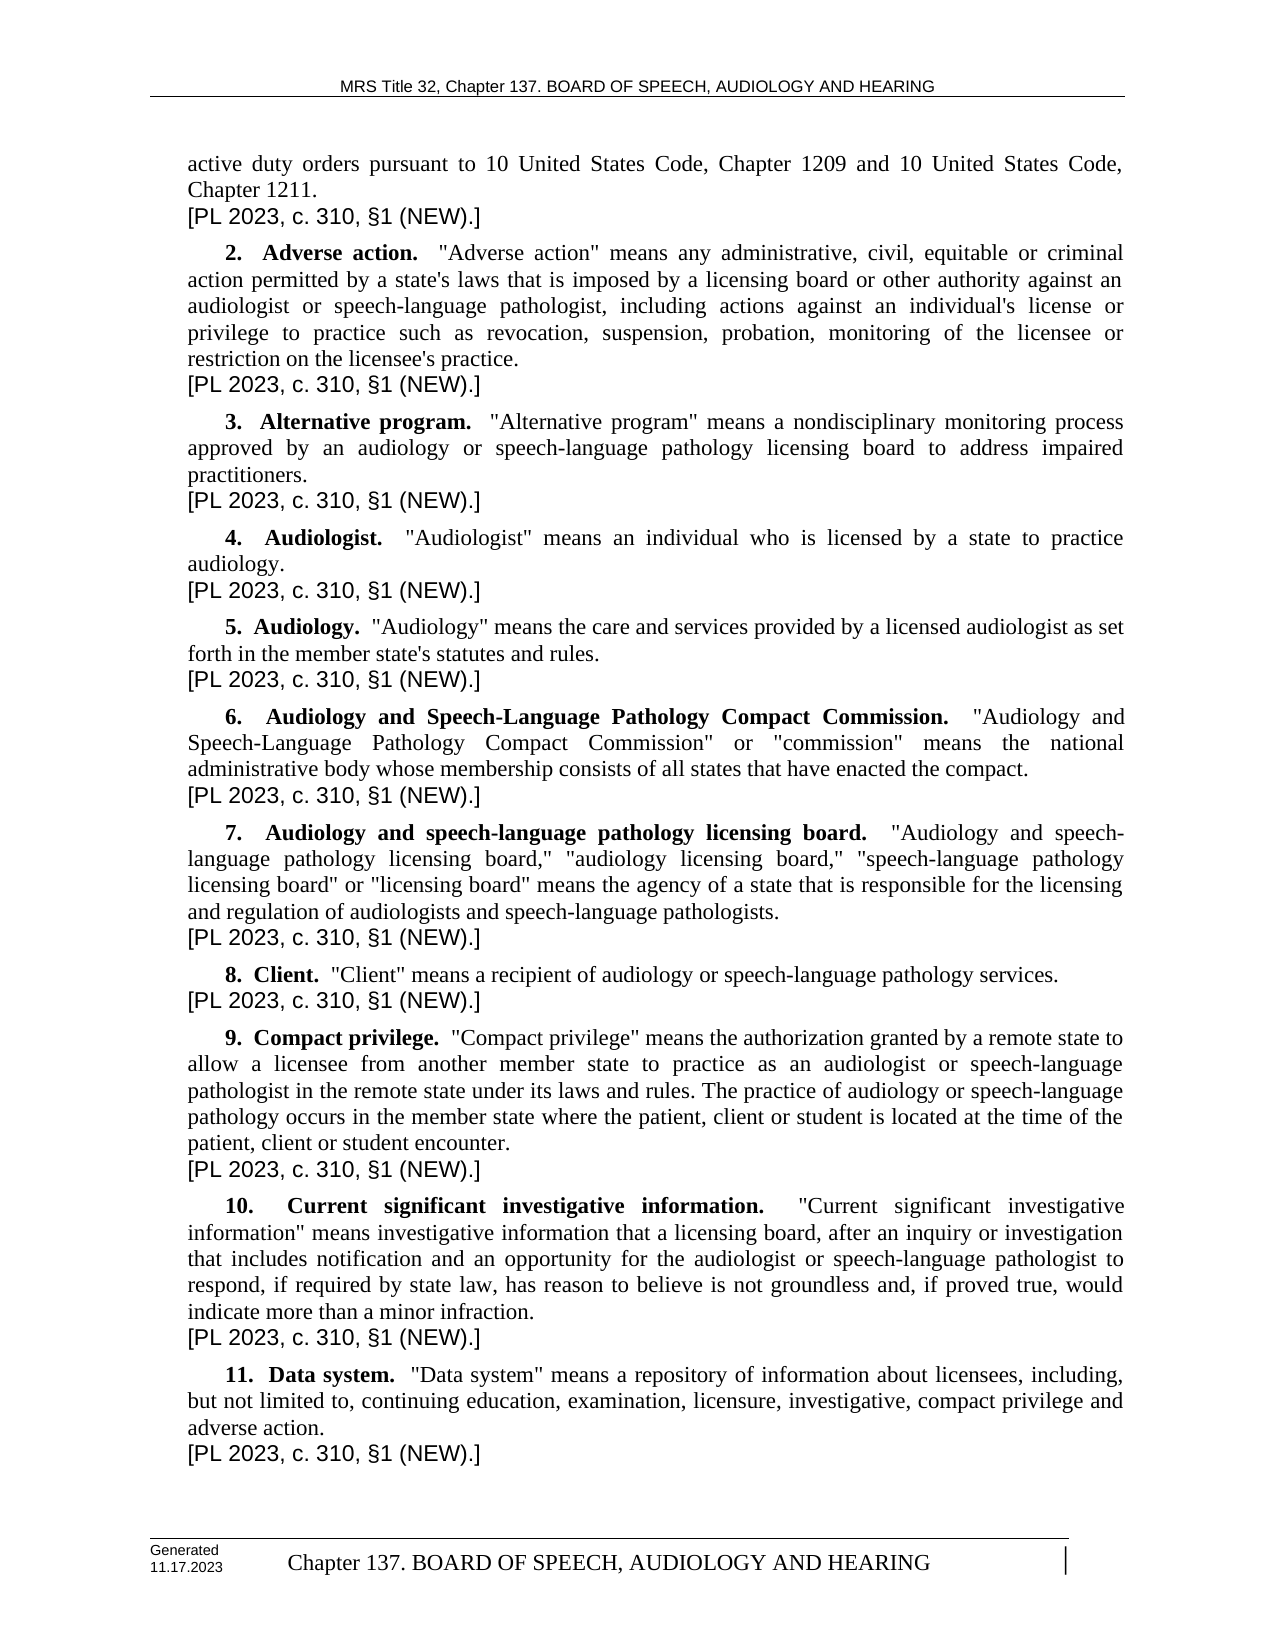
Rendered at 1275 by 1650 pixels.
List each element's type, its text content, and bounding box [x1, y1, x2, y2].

text 6. Audiology and Speech-Language Pathology Compact Commission. "Audiology and Speech-Language Pathology Compact Commission" or "commission" means the national administrative body whose membership consists of all states that have enacted the compact. [187, 703, 1125, 782]
text 11. Data system. "Data system" means a repository of information about licensees, including, but not limited to, continuing education, examination, licensure, investigative, compact privilege and adverse action. [187, 1361, 1125, 1440]
text [PL 2023, c. 310, §1 (NEW).] [187, 1440, 1125, 1466]
text [PL 2023, c. 310, §1 (NEW).] [187, 987, 1125, 1013]
text 4. Audiologist. "Audiologist" means an individual who is licensed by a state to practice audiology. [187, 524, 1125, 577]
text 3. Alternative program. "Alternative program" means a nondisciplinary monitoring process approved by an audiology or speech-language pathology licensing board to address impaired practitioners. [187, 408, 1125, 487]
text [187, 150, 1125, 203]
text [PL 2023, c. 310, §1 (NEW).] [187, 577, 1125, 603]
text [PL 2023, c. 310, §1 (NEW).] [187, 1156, 1125, 1182]
text [PL 2023, c. 310, §1 (NEW).] [187, 1324, 1125, 1351]
text [PL 2023, c. 310, §1 (NEW).] [187, 203, 1125, 229]
text 2. Adverse action. "Adverse action" means any administrative, civil, equitable or criminal action permitted by a state's laws that is imposed by a licensing board or other authority against an audiologist or speech-language pathologist, including actions against an individual's license or privilege to practice such as revocation, suspension, probation, monitoring of the licensee or restriction on the licensee's practice. [187, 239, 1125, 371]
text [PL 2023, c. 310, §1 (NEW).] [187, 924, 1125, 950]
text [PL 2023, c. 310, §1 (NEW).] [187, 487, 1125, 513]
text 10. Current significant investigative information. "Current significant investigative information" means investigative information that a licensing board, after an inquiry or investigation that includes notification and an opportunity for the audiologist or speech-language pathologist to respond, if required by state law, has reason to believe is not groundless and, if proved true, would indicate more than a minor infraction. [187, 1192, 1125, 1324]
text [PL 2023, c. 310, §1 (NEW).] [187, 371, 1125, 398]
text 7. Audiology and speech-language pathology licensing board. "Audiology and speech-language pathology licensing board," "audiology licensing board," "speech-language pathology licensing board" or "licensing board" means the agency of a state that is responsible for the licensing and regulation of audiologists and speech-language pathologists. [187, 819, 1125, 924]
text [PL 2023, c. 310, §1 (NEW).] [187, 666, 1125, 692]
text [PL 2023, c. 310, §1 (NEW).] [187, 782, 1125, 808]
text 8. Client. "Client" means a recipient of audiology or speech-language pathology services. [187, 961, 1125, 987]
text 9. Compact privilege. "Compact privilege" means the authorization granted by a remote state to allow a licensee from another member state to practice as an audiologist or speech-language pathologist in the remote state under its laws and rules. The practice of audiology or speech-language pathology occurs in the member state where the patient, client or student is located at the time of the patient, client or student encounter. [187, 1024, 1125, 1156]
text 5. Audiology. "Audiology" means the care and services provided by a licensed audiologist as set forth in the member state's statutes and rules. [187, 613, 1125, 666]
